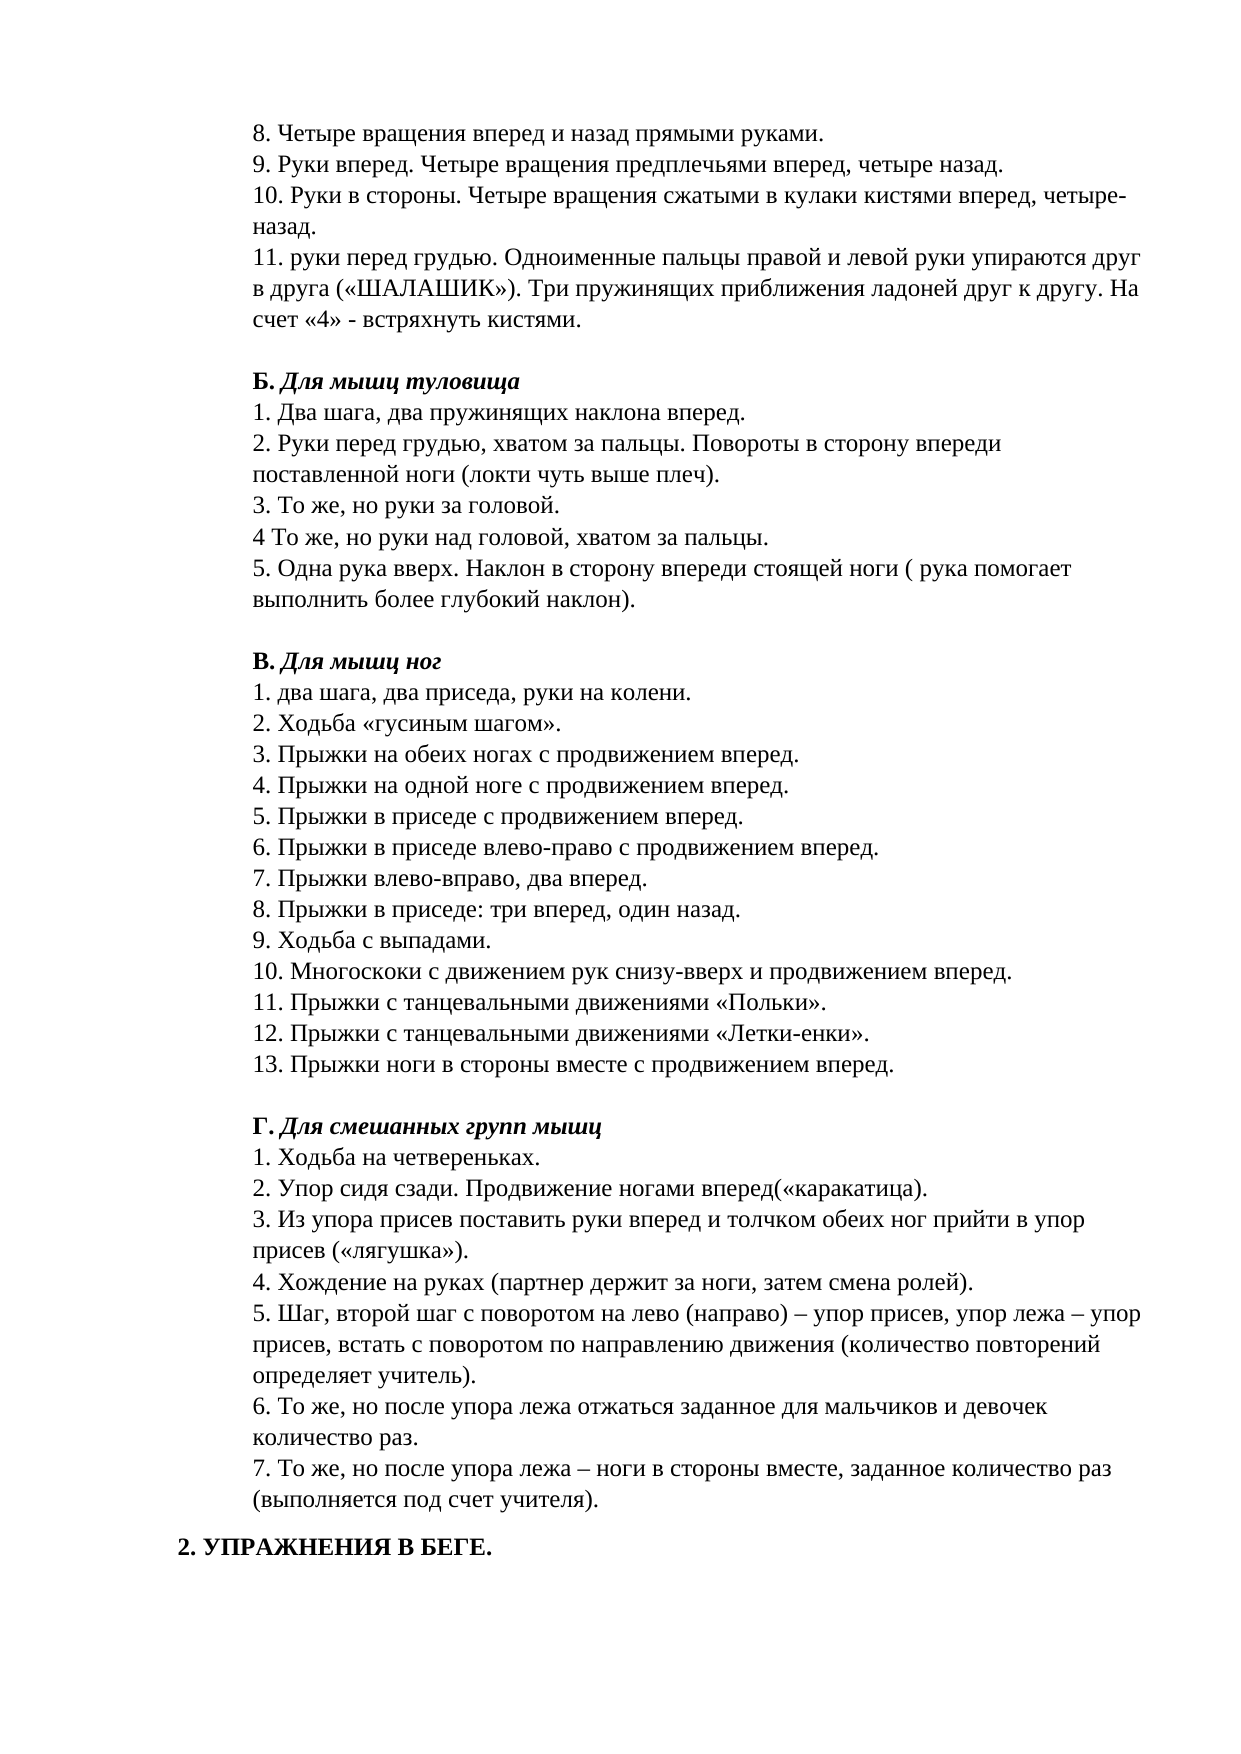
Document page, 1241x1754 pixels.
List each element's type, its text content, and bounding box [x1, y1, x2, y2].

list 3. Прыжки на обеих ногах с продвижением вперед. [252, 739, 1152, 768]
list 5. Прыжки в приседе с продвижением вперед. [252, 801, 1152, 830]
list Г. Для смешанных групп мышц [252, 1111, 1152, 1140]
list 9. Ходьба с выпадами. [252, 925, 1152, 954]
list 8. Прыжки в приседе: три вперед, один назад. [252, 894, 1152, 923]
list 1. Два шага, два пружинящих наклона вперед. [252, 397, 1152, 426]
list 2. Упор сидя сзади. Продвижение ногами вперед(«каракатица). [252, 1173, 1152, 1202]
list 5. Одна рука вверх. Наклон в сторону впереди стоящей ноги ( рука помогает выполнить более глубокий наклон). [252, 553, 1152, 612]
list 6. Прыжки в приседе влево-право с продвижением вперед. [252, 832, 1152, 861]
list 10. Многоскоки с движением рук снизу-вверх и продвижением вперед. [252, 956, 1152, 985]
list Б. Для мышц туловища [252, 366, 1152, 395]
list 11. руки перед грудью. Одноименные пальцы правой и левой руки упираются друг в друга («ШАЛАШИК»). Три пружинящих приближения ладоней друг к другу. На счет «4» - встряхнуть кистями. [252, 242, 1152, 333]
list 4. Хождение на руках (партнер держит за ноги, затем смена ролей). [252, 1267, 1152, 1295]
list В. Для мышц ног [252, 646, 1152, 674]
list 4 То же, но руки над головой, хватом за пальцы. [252, 522, 1152, 550]
list 1. два шага, два приседа, руки на колени. [252, 677, 1152, 706]
list 10. Руки в стороны. Четыре вращения сжатыми в кулаки кистями вперед, четыре-назад. [252, 180, 1152, 240]
list 7. Прыжки влево-вправо, два вперед. [252, 863, 1152, 892]
list 3. То же, но руки за головой. [252, 491, 1152, 519]
list 5. Шаг, второй шаг с поворотом на лево (направо) – упор присев, упор лежа – упор присев, встать с поворотом по направлению движения (количество повторений определяет учитель). [252, 1298, 1152, 1388]
list 2. Ходьба «гусиным шагом». [252, 708, 1152, 737]
list 12. Прыжки с танцевальными движениями «Летки-енки». [252, 1018, 1152, 1047]
list 3. Из упора присев поставить руки вперед и толчком обеих ног прийти в упор присев («лягушка»). [252, 1204, 1152, 1264]
list 1. Ходьба на четвереньках. [252, 1142, 1152, 1171]
list 11. Прыжки с танцевальными движениями «Польки». [252, 987, 1152, 1016]
list 13. Прыжки ноги в стороны вместе с продвижением вперед. [252, 1049, 1152, 1078]
list 8. Четыре вращения вперед и назад прямыми руками. [252, 118, 1152, 147]
list 4. Прыжки на одной ноге с продвижением вперед. [252, 770, 1152, 799]
list 9. Руки вперед. Четыре вращения предплечьями вперед, четыре назад. [252, 149, 1152, 178]
list 6. То же, но после упора лежа отжаться заданное для мальчиков и девочек количество раз. [252, 1391, 1152, 1451]
list 7. То же, но после упора лежа – ноги в стороны вместе, заданное количество раз (выполняется под счет учителя). [252, 1453, 1152, 1513]
text 2. УПРАЖНЕНИЯ В БЕГЕ. [177, 1532, 1152, 1560]
list 2. Руки перед грудью, хватом за пальцы. Повороты в сторону впереди поставленной ноги (локти чуть выше плеч). [252, 428, 1152, 488]
